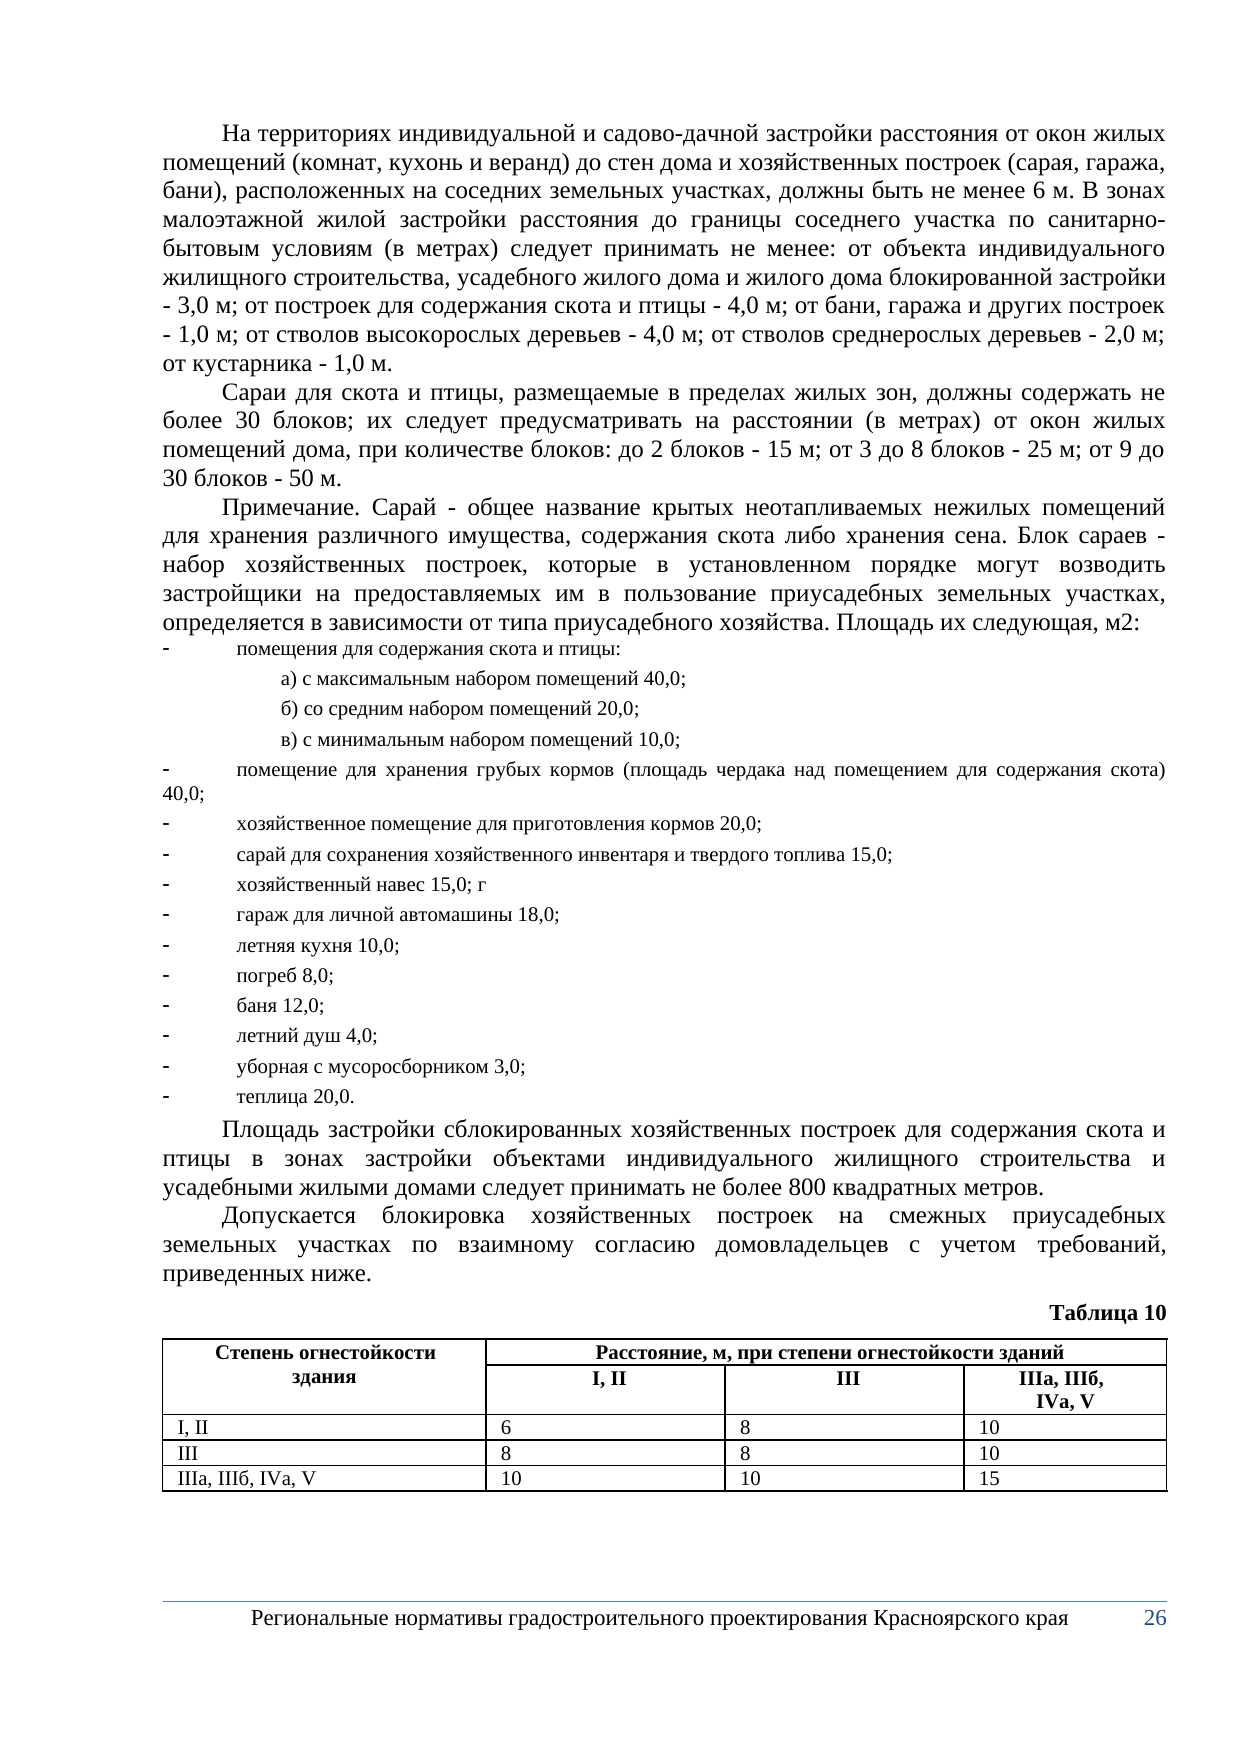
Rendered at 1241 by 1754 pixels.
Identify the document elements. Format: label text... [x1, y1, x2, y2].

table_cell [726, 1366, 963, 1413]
list баня 12,0; [162, 993, 1167, 1017]
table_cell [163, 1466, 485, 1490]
list помещения для содержания скота и птицы: [162, 636, 1167, 660]
text На территориях индивидуальной и садово-дачной застройки расстояния от окон жилых помещений (комнат, кухонь и веранд) до стен дома и хозяйственных построек (сарая, гаража, бани), расположенных на соседних земельных участках, должны быть не менее 6 м. В зонах малоэтажной жилой застройки расстояния до границы соседнего участка по санитарно-бытовым условиям (в метрах) следует принимать не менее: от объекта индивидуального жилищного строительства, усадебного жилого дома и жилого дома блокированной застройки - 3,0 м; от построек для содержания скота и птицы - 4,0 м; от бани, гаража и других построек - 1,0 м; от стволов высокорослых деревьев - 4,0 м; от стволов среднерослых деревьев - 2,0 м; от кустарника - 1,0 м. [162, 118, 1167, 377]
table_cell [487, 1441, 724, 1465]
list в) с минимальным набором помещений 10,0; [281, 727, 1167, 751]
list б) со средним набором помещений 20,0; [281, 696, 1167, 720]
text Примечание. Сарай - общее название крытых неотапливаемых нежилых помещений для хранения различного имущества, содержания скота либо хранения сена. Блок сараев - набор хозяйственных построек, которые в установленном порядке могут возводить застройщики на предоставляемых им в пользование приусадебных земельных участках, определяется в зависимости от типа приусадебного хозяйства. Площадь их следующая, м2: [162, 492, 1167, 636]
list погреб 8,0; [162, 963, 1167, 987]
list летний душ 4,0; [162, 1023, 1167, 1047]
list хозяйственный навес 15,0; г [162, 872, 1167, 896]
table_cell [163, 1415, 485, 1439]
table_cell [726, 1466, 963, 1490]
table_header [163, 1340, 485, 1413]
list гараж для личной автомашины 18,0; [162, 902, 1167, 926]
text Сараи для скота и птицы, размещаемые в пределах жилых зон, должны содержать не более 30 блоков; их следует предусматривать на расстоянии (в метрах) от окон жилых помещений дома, при количестве блоков: до 2 блоков - 15 м; от 3 до 8 блоков - 25 м; от 9 до 30 блоков - 50 м. [162, 377, 1167, 492]
text Допускается блокировка хозяйственных построек на смежных приусадебных земельных участках по взаимному согласию домовладельцев с учетом требований, приведенных ниже. [162, 1201, 1167, 1287]
list уборная с мусоросборником 3,0; [162, 1054, 1167, 1078]
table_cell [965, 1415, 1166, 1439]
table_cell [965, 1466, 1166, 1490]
list а) с максимальным набором помещений 40,0; [281, 666, 1167, 690]
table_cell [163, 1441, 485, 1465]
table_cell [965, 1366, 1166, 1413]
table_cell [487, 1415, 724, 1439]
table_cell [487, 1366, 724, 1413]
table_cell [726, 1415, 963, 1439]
list помещение для хранения грубых кормов (площадь чердака над помещением для содержания скота) 40,0; [162, 757, 1167, 805]
list летняя кухня 10,0; [162, 932, 1167, 957]
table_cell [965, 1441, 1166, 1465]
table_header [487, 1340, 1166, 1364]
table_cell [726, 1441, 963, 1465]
list сарай для сохранения хозяйственного инвентаря и твердого топлива 15,0; [162, 842, 1167, 866]
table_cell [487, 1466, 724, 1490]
text Площадь застройки сблокированных хозяйственных построек для содержания скота и птицы в зонах застройки объектами индивидуального жилищного строительства и усадебными жилыми домами следует принимать не более 800 квадратных метров. [162, 1114, 1167, 1201]
list теплица 20,0. [162, 1084, 1167, 1108]
list хозяйственное помещение для приготовления кормов 20,0; [162, 811, 1167, 835]
